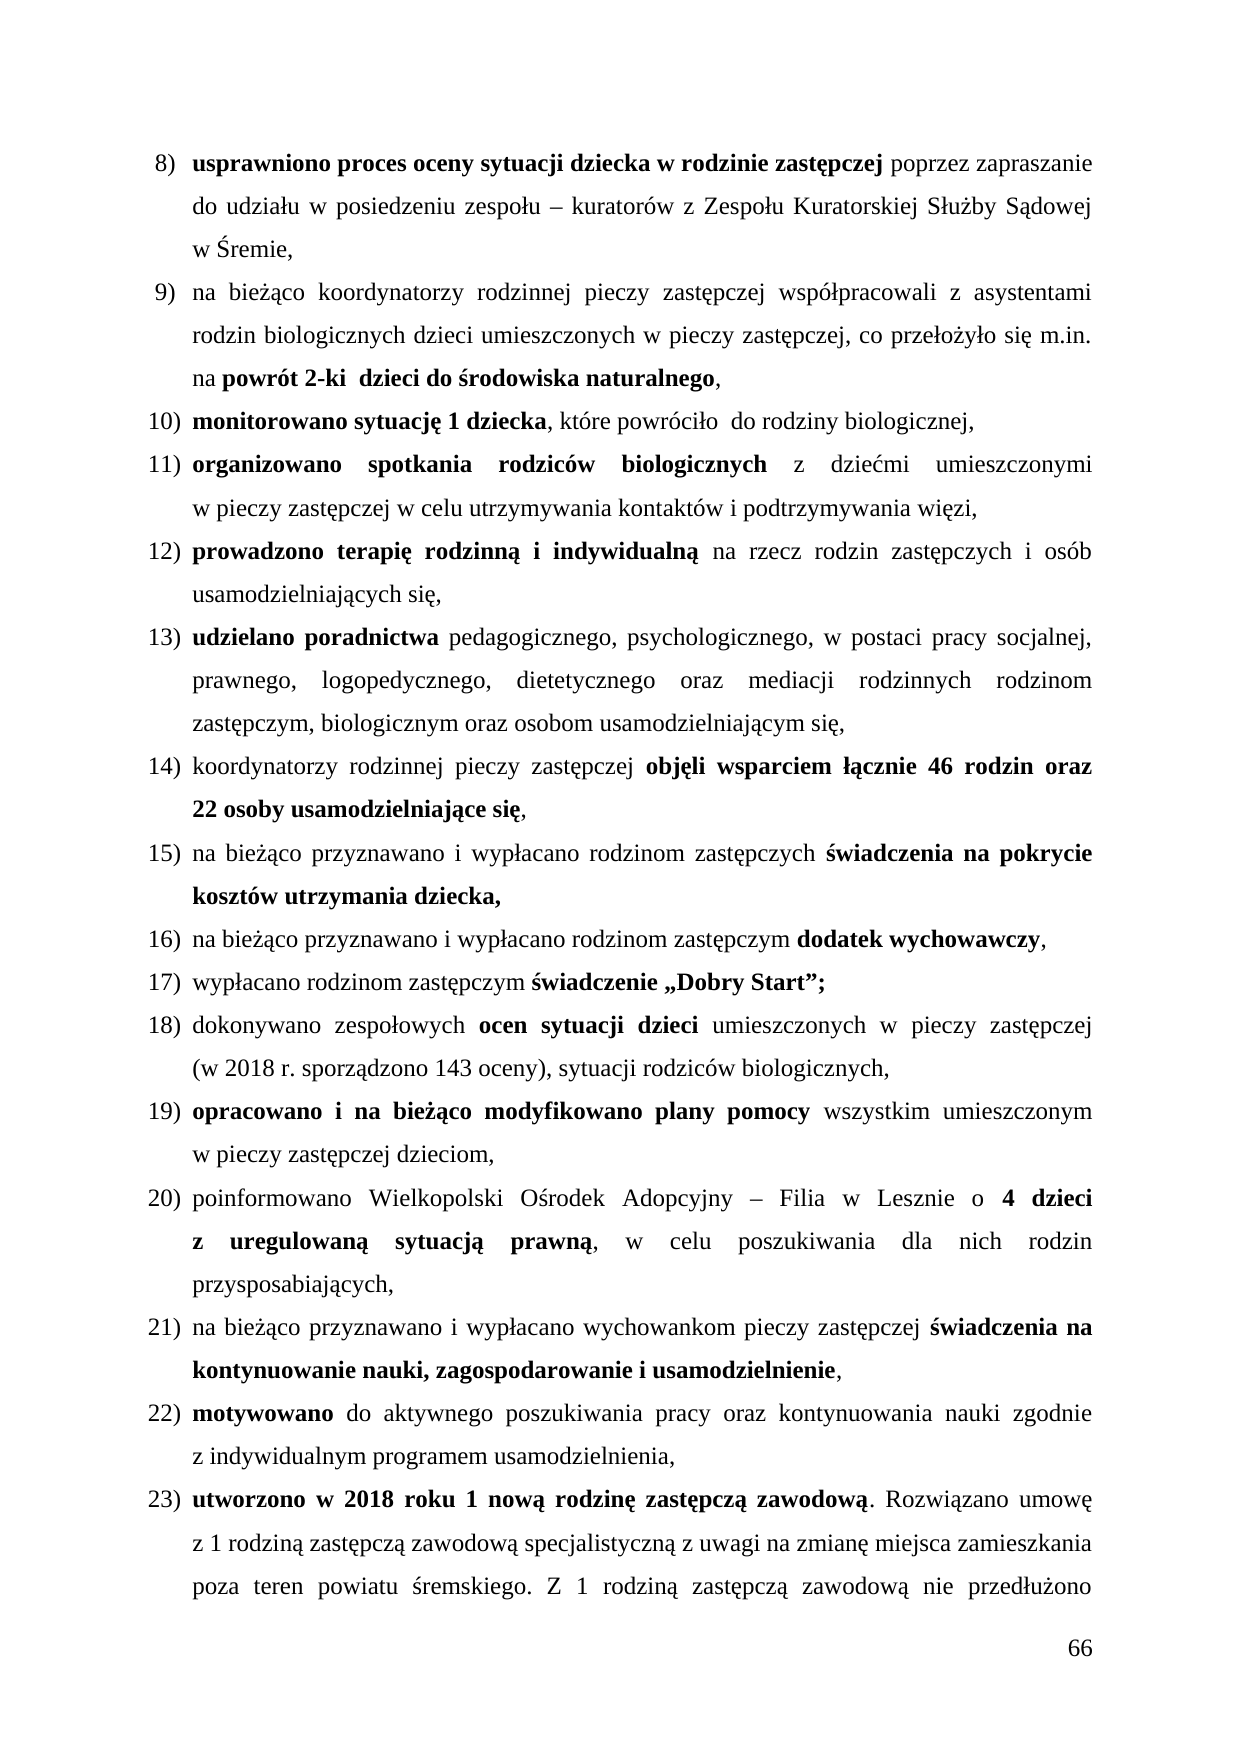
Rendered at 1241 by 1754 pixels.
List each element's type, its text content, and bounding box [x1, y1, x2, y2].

list na bieżąco koordynatorzy rodzinnej pieczy zastępczej współpracowali z asystentami rodzin biologicznych dzieci umieszczonych w pieczy zastępczej, co przełożyło się m.in. na powrót 2-ki dzieci do środowiska naturalnego, [154, 277, 1093, 392]
list na bieżąco przyznawano i wypłacano wychowankom pieczy zastępczej świadczenia na kontynuowanie nauki, zagospodarowanie i usamodzielnienie, [148, 1312, 1093, 1384]
list na bieżąco przyznawano i wypłacano rodzinom zastępczych świadczenia na pokrycie kosztów utrzymania dziecka, [148, 838, 1093, 909]
list opracowano i na bieżąco modyfikowano plany pomocy wszystkim umieszczonym w pieczy zastępczej dzieciom, [148, 1096, 1093, 1168]
list wypłacano rodzinom zastępczym świadczenie „Dobry Start”; [148, 967, 1093, 996]
list na bieżąco przyznawano i wypłacano rodzinom zastępczym dodatek wychowawczy, [148, 924, 1093, 953]
list poinformowano Wielkopolski Ośrodek Adopcyjny – Filia w Lesznie o 4 dzieci z uregulowaną sytuacją prawną, w celu poszukiwania dla nich rodzin przysposabiających, [148, 1183, 1093, 1298]
list monitorowano sytuację 1 dziecka, które powróciło do rodziny biologicznej, [148, 406, 1093, 435]
list usprawniono proces oceny sytuacji dziecka w rodzinie zastępczej poprzez zapraszanie do udziału w posiedzeniu zespołu – kuratorów z Zespołu Kuratorskiej Służby Sądowej w Śremie, [154, 148, 1093, 263]
list udzielano poradnictwa pedagogicznego, psychologicznego, w postaci pracy socjalnej, prawnego, logopedycznego, dietetycznego oraz mediacji rodzinnych rodzinom zastępczym, biologicznym oraz osobom usamodzielniającym się, [148, 622, 1093, 737]
list koordynatorzy rodzinnej pieczy zastępczej objęli wsparciem łącznie 46 rodzin oraz 22 osoby usamodzielniające się, [148, 751, 1093, 823]
list dokonywano zespołowych ocen sytuacji dzieci umieszczonych w pieczy zastępczej (w 2018 r. sporządzono 143 oceny), sytuacji rodziców biologicznych, [148, 1010, 1093, 1082]
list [148, 1484, 1093, 1599]
list motywowano do aktywnego poszukiwania pracy oraz kontynuowania nauki zgodnie z indywidualnym programem usamodzielnienia, [148, 1398, 1093, 1470]
list prowadzono terapię rodzinną i indywidualną na rzecz rodzin zastępczych i osób usamodzielniających się, [148, 536, 1093, 608]
list organizowano spotkania rodziców biologicznych z dziećmi umieszczonymi w pieczy zastępczej w celu utrzymywania kontaktów i podtrzymywania więzi, [148, 449, 1093, 521]
